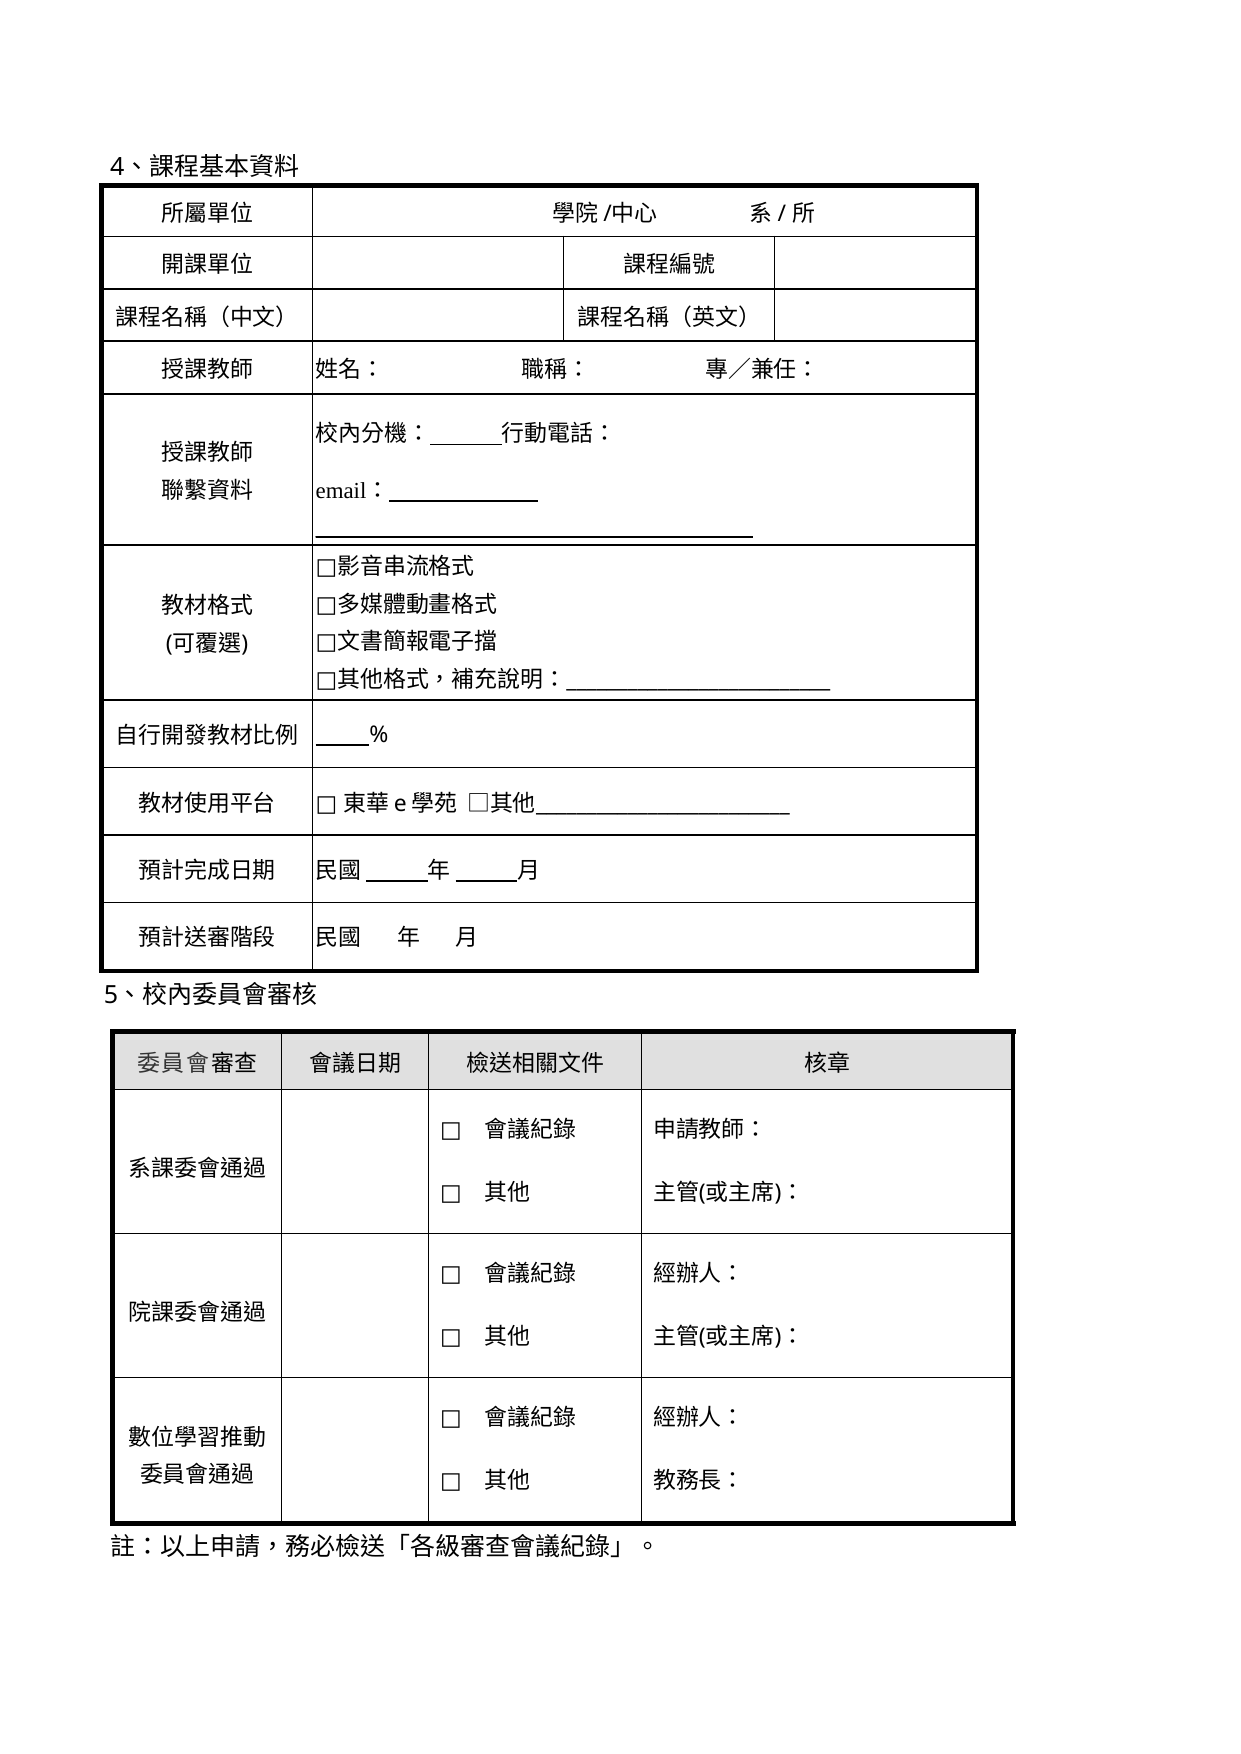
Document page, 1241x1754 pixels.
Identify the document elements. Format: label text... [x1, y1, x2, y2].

table_cell 預計完成日期 [104, 836, 312, 901]
table_cell 預計送審階段 [104, 903, 312, 969]
table_cell 民國 年 月 [313, 836, 975, 901]
table_cell 課程名稱（英文） [564, 290, 774, 340]
table_cell □ 會議紀錄 □ 其他 [429, 1378, 641, 1521]
text 註：以上申請，務必檢送「各級審查會議紀錄」。 [103, 1526, 1107, 1563]
table_cell 數位學習推動委員會通過 [115, 1378, 281, 1521]
table_cell 課程名稱（中文） [104, 290, 312, 340]
table_cell [775, 237, 975, 288]
table_cell 教材格式 (可覆選) [104, 546, 312, 699]
table_cell 授課教師 聯繫資料 [104, 395, 312, 544]
table_header 學院 /中心 系 / 所 [313, 188, 975, 236]
table_cell 課程編號 [564, 237, 774, 288]
table_cell 自行開發教材比例 [104, 701, 312, 767]
table_cell [282, 1090, 428, 1233]
table_cell [282, 1378, 428, 1521]
table_cell 院課委會通過 [115, 1234, 281, 1377]
table_cell 經辦人： 教務長： [642, 1378, 1011, 1521]
table_cell 校內分機： 行動電話： email： ___________________________________________ [313, 395, 975, 544]
table_cell % [313, 701, 975, 767]
table_cell [313, 290, 563, 340]
text 4、課程基本資料 [103, 146, 1107, 183]
table_cell [282, 1234, 428, 1377]
table_cell □ 會議紀錄 □ 其他 [429, 1234, 641, 1377]
table_cell □ 會議紀錄 □ 其他 [429, 1090, 641, 1233]
table_cell 系課委會通過 [115, 1090, 281, 1233]
table_header 核章 [642, 1034, 1011, 1089]
table_cell □影音串流格式 □多媒體動畫格式 □文書簡報電子擋 □其他格式，補充說明：__________________________ [313, 546, 975, 699]
table_cell 授課教師 [104, 342, 312, 393]
table_header 檢送相關文件 [429, 1034, 641, 1089]
table_header 所屬單位 [104, 188, 312, 236]
table_cell 教材使用平台 [104, 768, 312, 834]
table_cell □ 東華e學苑 □其他_________________________ [313, 768, 975, 834]
table_cell 經辦人： 主管(或主席)： [642, 1234, 1011, 1377]
text 5、校內委員會審核 [103, 973, 1107, 1011]
table_cell [775, 290, 975, 340]
table_cell 申請教師： 主管(或主席)： [642, 1090, 1011, 1233]
table_cell 姓名： 職稱： 專／兼任： [313, 342, 975, 393]
table_header 委員會審查 [115, 1034, 281, 1089]
table_cell 開課單位 [104, 237, 312, 288]
table_cell [313, 237, 563, 288]
table_header 會議日期 [282, 1034, 428, 1089]
table_cell 民國 年 月 [313, 903, 975, 969]
